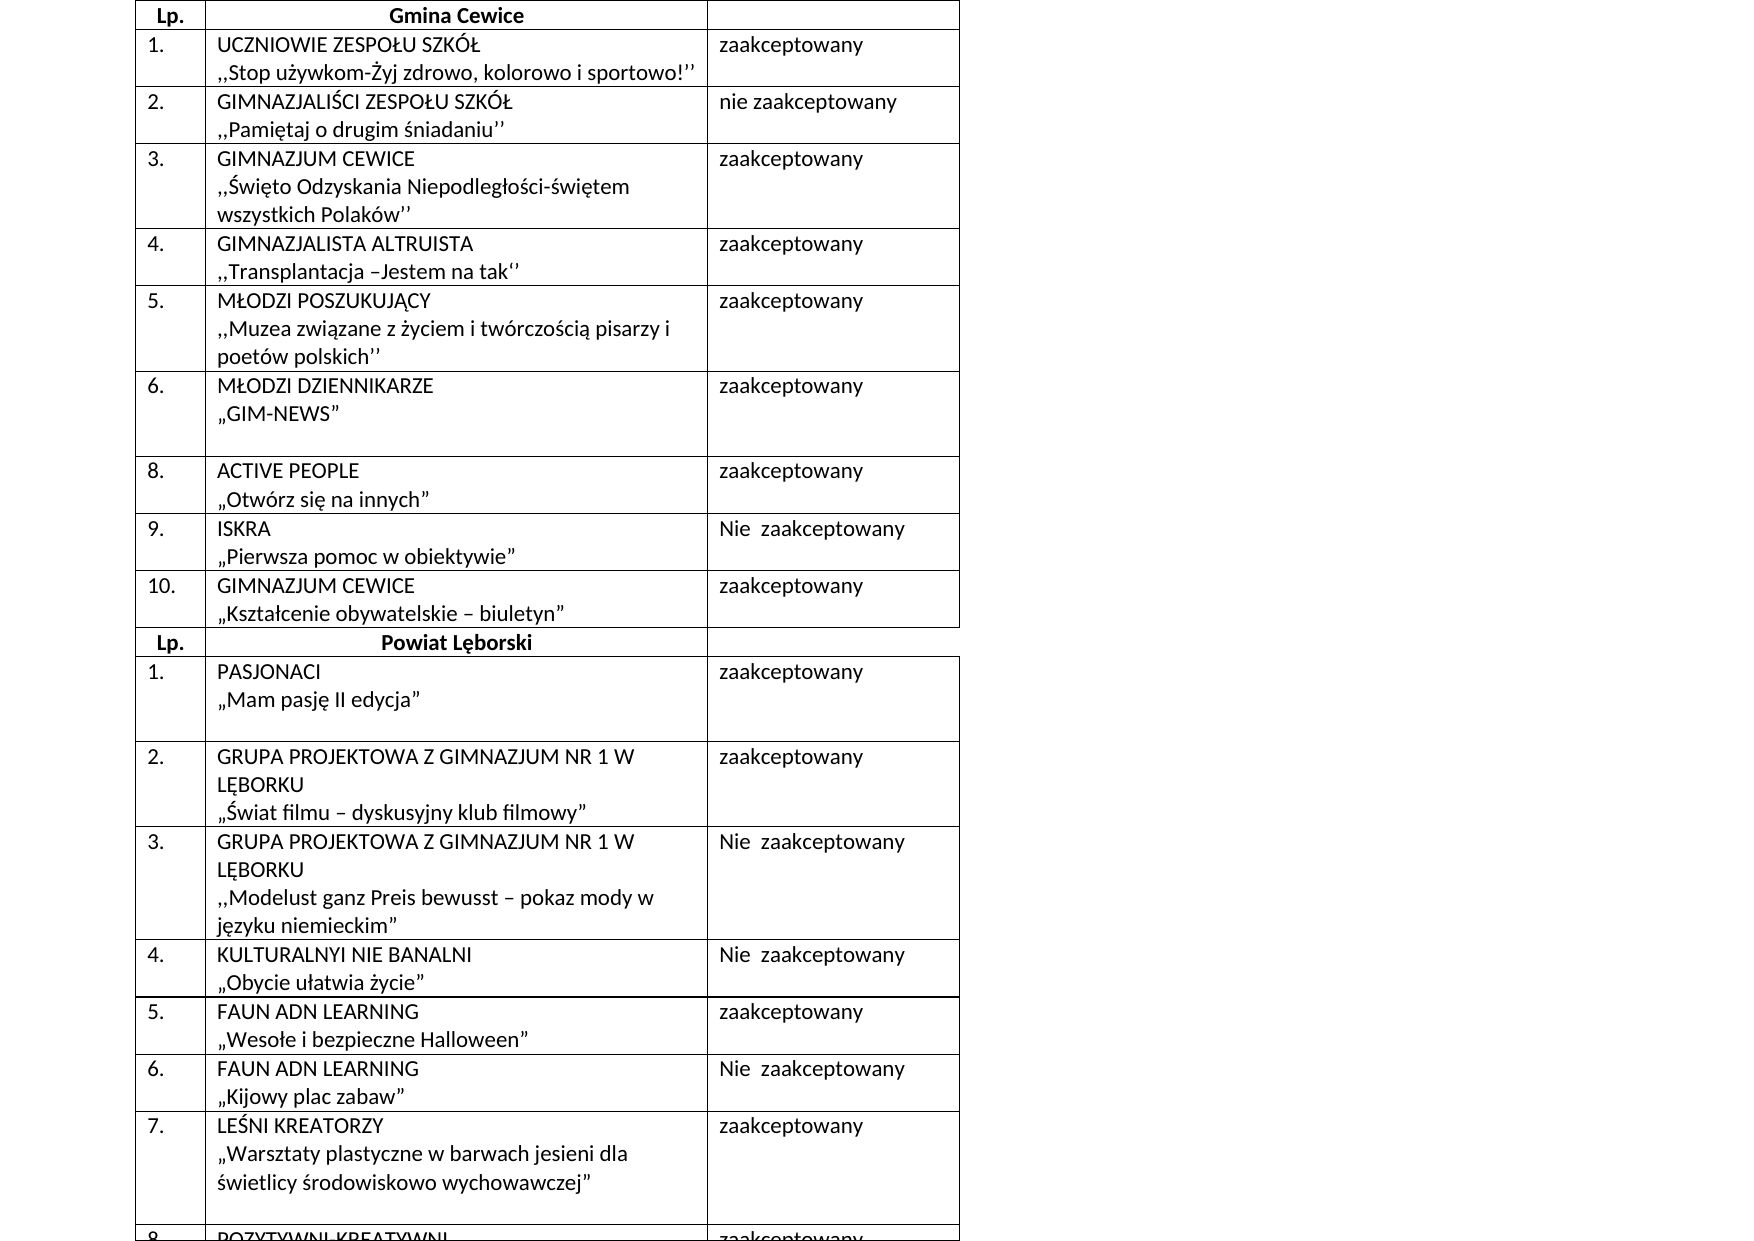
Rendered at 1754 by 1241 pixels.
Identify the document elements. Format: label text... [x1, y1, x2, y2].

table_cell GIMNAZJALISTA ALTRUISTA ,,Transplantacja –Jestem na tak‘’ [206, 229, 707, 285]
table_cell zaakceptowany [708, 286, 959, 371]
table_cell zaakceptowany [708, 229, 959, 285]
table_cell POZYTYWNI-KREATYWNI „Dzień seniora w Darżewie” [206, 1225, 707, 1240]
table_header Lp. [136, 1, 205, 29]
table_cell PASJONACI „Mam pasję II edycja” [206, 657, 707, 741]
table_cell LEŚNI KREATORZY „Warsztaty plastyczne w barwach jesieni dla świetlicy środowiskowo wychowawczej” [206, 1112, 707, 1224]
table_cell 5. [136, 998, 205, 1053]
table_cell Powiat Lęborski [206, 628, 707, 656]
table_cell zaakceptowany [708, 372, 959, 456]
table_cell 1. [136, 657, 205, 741]
table_cell zaakceptowany [708, 998, 959, 1053]
table_cell ISKRA „Pierwsza pomoc w obiektywie” [206, 514, 707, 570]
table_cell 2. [136, 742, 205, 826]
table_cell 8. [136, 457, 205, 513]
table_header Gmina Cewice [206, 1, 707, 29]
table_cell KULTURALNYI NIE BANALNI „Obycie ułatwia życie” [206, 940, 707, 996]
table_cell nie zaakceptowany [708, 87, 959, 143]
table_cell zaakceptowany [708, 30, 959, 86]
table_cell 10. [136, 571, 205, 627]
table_cell MŁODZI DZIENNIKARZE „GIM-NEWS” [206, 372, 707, 456]
table_cell MŁODZI POSZUKUJĄCY ,,Muzea związane z życiem i twórczością pisarzy i poetów polskich’’ [206, 286, 707, 371]
table_cell zaakceptowany [708, 571, 959, 627]
table_cell GIMNAZJALIŚCI ZESPOŁU SZKÓŁ ,,Pamiętaj o drugim śniadaniu’’ [206, 87, 707, 143]
table_cell 6. [136, 1055, 205, 1111]
table_cell 1. [136, 30, 205, 86]
table_cell zaakceptowany [708, 742, 959, 826]
table_cell zaakceptowany [708, 1225, 959, 1240]
table_cell 3. [136, 144, 205, 228]
table_cell 3. [136, 827, 205, 939]
table_cell 8. [136, 1225, 205, 1240]
table_cell zaakceptowany [708, 144, 959, 228]
table_cell FAUN ADN LEARNING „Kijowy plac zabaw” [206, 1055, 707, 1111]
table_cell Nie zaakceptowany [708, 1055, 959, 1111]
table_cell zaakceptowany [708, 1112, 959, 1224]
table_cell Nie zaakceptowany [708, 827, 959, 939]
table_cell 4. [136, 940, 205, 996]
table_cell GRUPA PROJEKTOWA Z GIMNAZJUM NR 1 W LĘBORKU „Świat filmu – dyskusyjny klub filmowy” [206, 742, 707, 826]
table_cell 4. [136, 229, 205, 285]
table_header [708, 1, 959, 29]
table_cell 6. [136, 372, 205, 456]
table_cell ACTIVE PEOPLE „Otwórz się na innych” [206, 457, 707, 513]
table_cell Lp. [136, 628, 205, 656]
table_cell zaakceptowany [708, 457, 959, 513]
table_cell GIMNAZJUM CEWICE „Kształcenie obywatelskie – biuletyn” [206, 571, 707, 627]
table_cell Nie zaakceptowany [708, 940, 959, 996]
table_cell 5. [136, 286, 205, 371]
table_cell 2. [136, 87, 205, 143]
table_cell 7. [136, 1112, 205, 1224]
table_cell zaakceptowany [708, 657, 959, 741]
table_cell 9. [136, 514, 205, 570]
table_cell GRUPA PROJEKTOWA Z GIMNAZJUM NR 1 W LĘBORKU ,,Modelust ganz Preis bewusst – pokaz mody w języku niemieckim” [206, 827, 707, 939]
table_cell Nie zaakceptowany [708, 514, 959, 570]
table_cell GIMNAZJUM CEWICE ,,Święto Odzyskania Niepodległości-świętem wszystkich Polaków’’ [206, 144, 707, 228]
table_cell FAUN ADN LEARNING „Wesołe i bezpieczne Halloween” [206, 998, 707, 1053]
table_cell UCZNIOWIE ZESPOŁU SZKÓŁ ,,Stop używkom-Żyj zdrowo, kolorowo i sportowo!’’ [206, 30, 707, 86]
